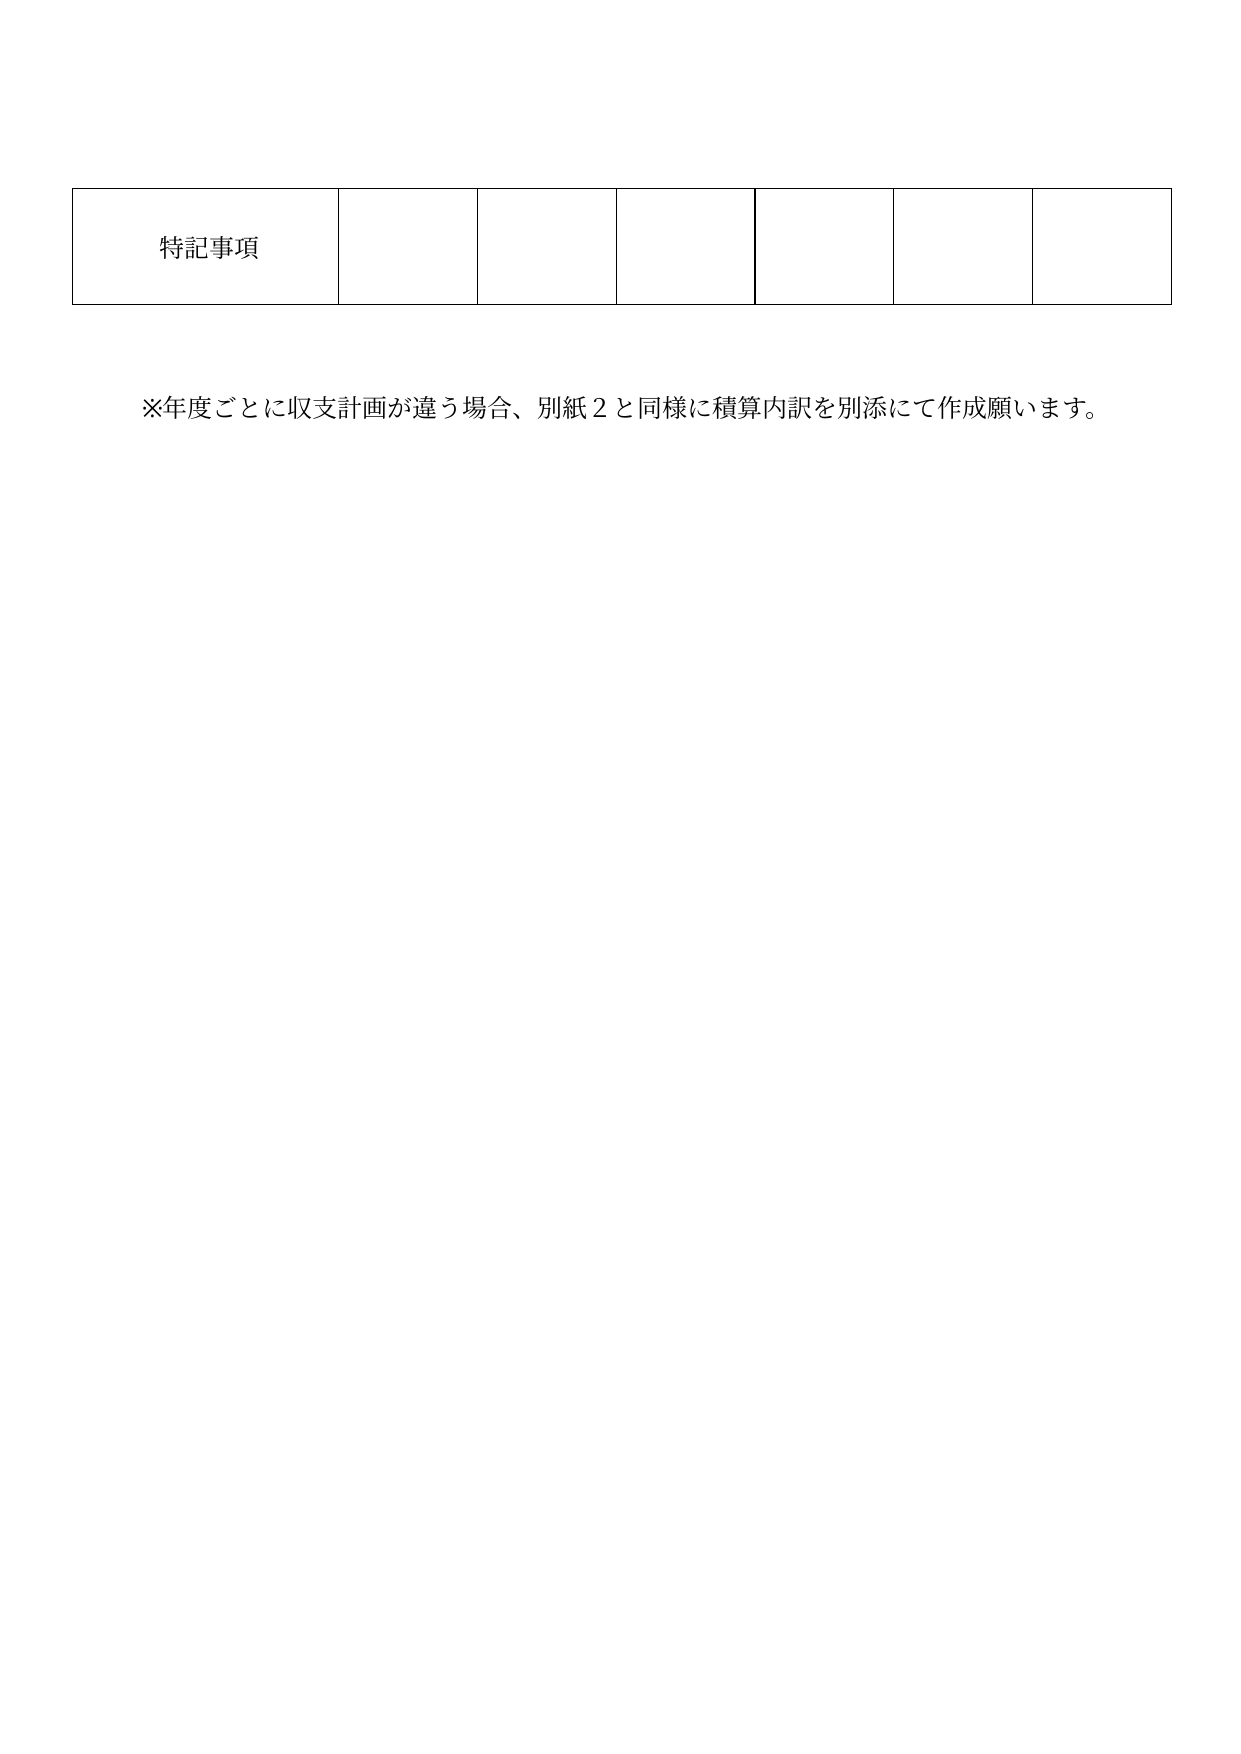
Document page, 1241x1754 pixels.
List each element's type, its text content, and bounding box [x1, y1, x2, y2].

table_header [339, 189, 477, 304]
text ※年度ごとに収支計画が違う場合、別紙２と同様に積算内訳を別添にて作成願います。 [142, 373, 1137, 441]
table_header [756, 189, 893, 304]
table_header [894, 189, 1032, 304]
table_header 特記事項 [73, 189, 338, 304]
table_header [617, 189, 754, 304]
table_header [1033, 189, 1171, 304]
table_header [478, 189, 616, 304]
